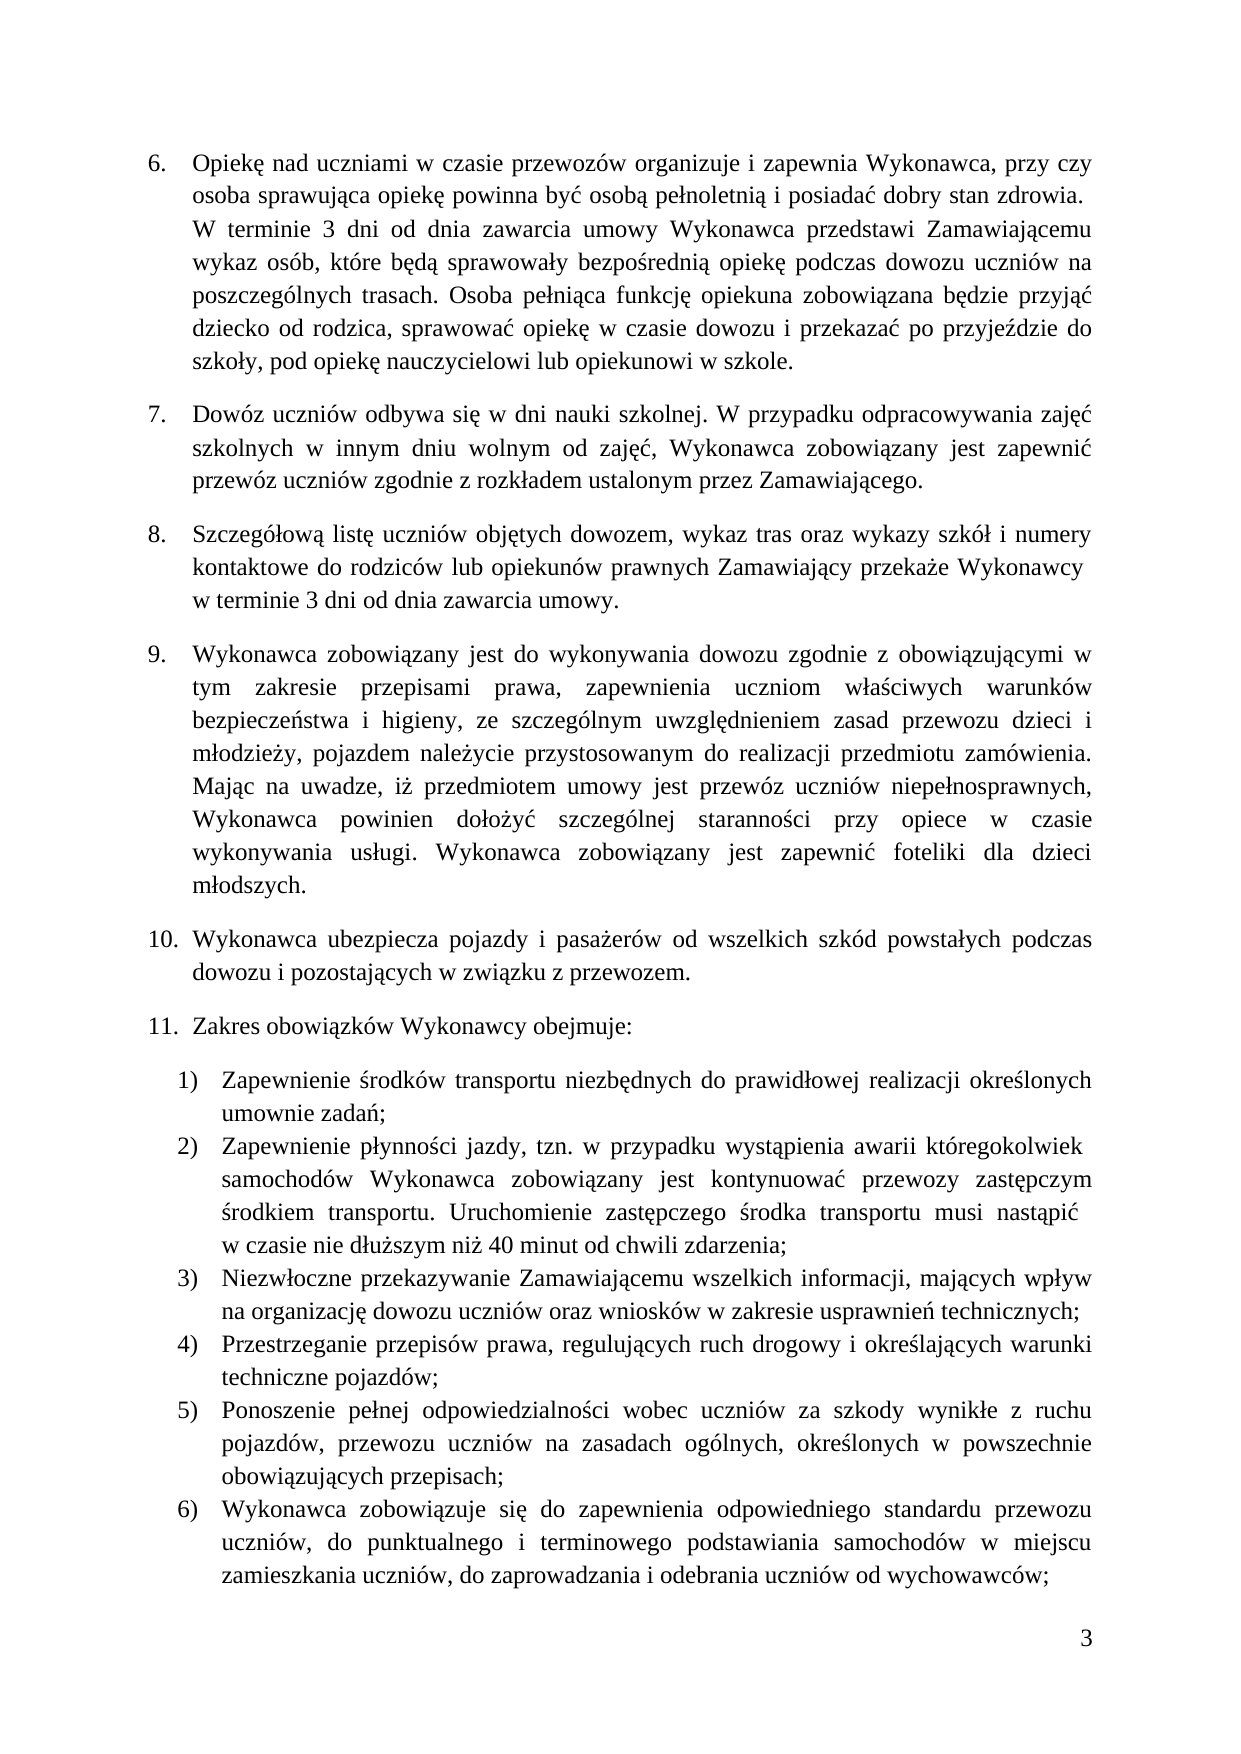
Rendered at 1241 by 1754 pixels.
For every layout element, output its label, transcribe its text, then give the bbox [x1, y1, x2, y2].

list Wykonawca zobowiązany jest do wykonywania dowozu zgodnie z obowiązującymi w tym zakresie przepisami prawa, zapewnienia uczniom właściwych warunków bezpieczeństwa i higieny, ze szczególnym uwzględnieniem zasad przewozu dzieci i młodzieży, pojazdem należycie przystosowanym do realizacji przedmiotu zamówienia. Mając na uwadze, iż przedmiotem umowy jest przewóz uczniów niepełnosprawnych, Wykonawca powinien dołożyć szczególnej staranności przy opiece w czasie wykonywania usługi. Wykonawca zobowiązany jest zapewnić foteliki dla dzieci młodszych. [148, 639, 1093, 899]
list Zakres obowiązków Wykonawcy obejmuje: [148, 1011, 1093, 1040]
list Niezwłoczne przekazywanie Zamawiającemu wszelkich informacji, mających wpływ na organizację dowozu uczniów oraz wniosków w zakresie usprawnień technicznych; [177, 1263, 1093, 1325]
list Wykonawca ubezpiecza pojazdy i pasażerów od wszelkich szkód powstałych podczas dowozu i pozostających w związku z przewozem. [148, 924, 1093, 986]
list Wykonawca zobowiązuje się do zapewnienia odpowiedniego standardu przewozu uczniów, do punktualnego i terminowego podstawiania samochodów w miejscu zamieszkania uczniów, do zaprowadzania i odebrania uczniów od wychowawców; [177, 1494, 1093, 1589]
list Opiekę nad uczniami w czasie przewozów organizuje i zapewnia Wykonawca, przy czy osoba sprawująca opiekę powinna być osobą pełnoletnią i posiadać dobry stan zdrowia. W terminie 3 dni od dnia zawarcia umowy Wykonawca przedstawi Zamawiającemu wykaz osób, które będą sprawowały bezpośrednią opiekę podczas dowozu uczniów na poszczególnych trasach. Osoba pełniąca funkcję opiekuna zobowiązana będzie przyjąć dziecko od rodzica, sprawować opiekę w czasie dowozu i przekazać po przyjeździe do szkoły, pod opiekę nauczycielowi lub opiekunowi w szkole. [148, 148, 1093, 374]
list Zapewnienie płynności jazdy, tzn. w przypadku wystąpienia awarii któregokolwiek samochodów Wykonawca zobowiązany jest kontynuować przewozy zastępczym środkiem transportu. Uruchomienie zastępczego środka transportu musi nastąpić w czasie nie dłuższym niż 40 minut od chwili zdarzenia; [177, 1131, 1093, 1259]
list Dowóz uczniów odbywa się w dni nauki szkolnej. W przypadku odpracowywania zajęć szkolnych w innym dniu wolnym od zajęć, Wykonawca zobowiązany jest zapewnić przewóz uczniów zgodnie z rozkładem ustalonym przez Zamawiającego. [148, 399, 1093, 494]
list Szczegółową listę uczniów objętych dowozem, wykaz tras oraz wykazy szkół i numery kontaktowe do rodziców lub opiekunów prawnych Zamawiający przekaże Wykonawcy w terminie 3 dni od dnia zawarcia umowy. [148, 519, 1093, 614]
list Przestrzeganie przepisów prawa, regulujących ruch drogowy i określających warunki techniczne pojazdów; [177, 1329, 1093, 1391]
list Ponoszenie pełnej odpowiedzialności wobec uczniów za szkody wynikłe z ruchu pojazdów, przewozu uczniów na zasadach ogólnych, określonych w powszechnie obowiązujących przepisach; [177, 1395, 1093, 1490]
list Zapewnienie środków transportu niezbędnych do prawidłowej realizacji określonych umownie zadań; [177, 1065, 1093, 1127]
